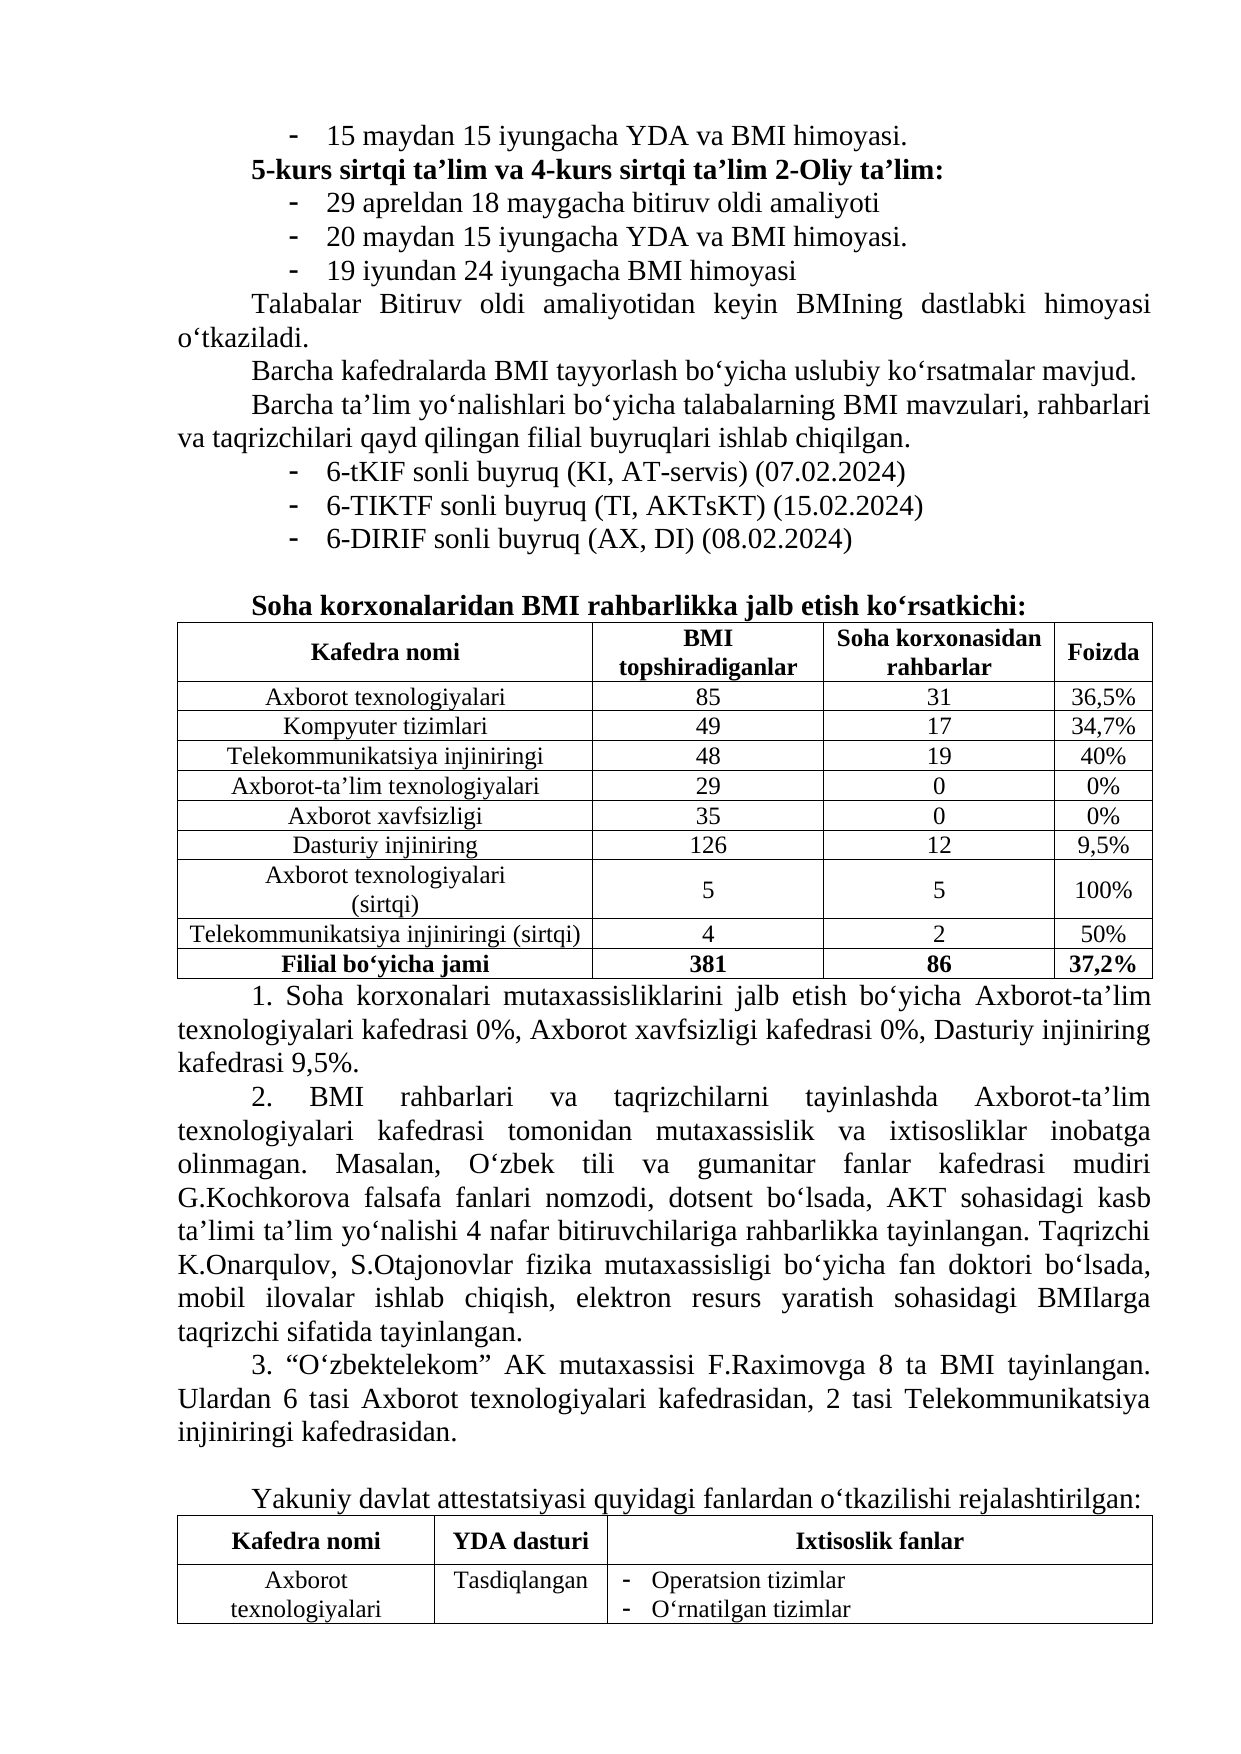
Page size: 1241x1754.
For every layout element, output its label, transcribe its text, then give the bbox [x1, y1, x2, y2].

table_header YDA dasturi [435, 1516, 607, 1564]
table_cell 85 [593, 682, 823, 710]
list 15 maydan 15 iyungacha YDA va BMI himoyasi. [288, 118, 1152, 152]
table_header BMI topshiradiganlar [593, 623, 823, 681]
table_cell 0 [824, 801, 1054, 829]
text Yakuniy davlat attestatsiyasi quyidagi fanlardan o‘tkazilishi rejalashtirilgan: [177, 1482, 1152, 1515]
table_cell Tasdiqlangan [435, 1565, 607, 1623]
list 29 apreldan 18 maygacha bitiruv oldi amaliyoti [288, 185, 1152, 219]
table_cell 0% [1055, 801, 1152, 829]
table_cell Axborot texnologiyalari (sirtqi) [178, 860, 592, 918]
table_cell 0% [1055, 771, 1152, 800]
text 5-kurs sirtqi ta’lim va 4-kurs sirtqi ta’lim 2-Oliy ta’lim: [177, 152, 1152, 185]
table_cell 5 [593, 860, 823, 918]
table_cell 17 [824, 711, 1054, 740]
list 19 iyundan 24 iyungacha BMI himoyasi [288, 253, 1152, 286]
table_cell Dasturiy injiniring [178, 831, 592, 859]
table_cell Axborot xavfsizligi [178, 801, 592, 829]
text 2. BMI rahbarlari va taqrizchilarni tayinlashda Axborot-ta’lim texnologiyalari kafedrasi tomonidan mutaxassislik va ixtisosliklar inobatga olinmagan. Masalan, O‘zbek tili va gumanitar fanlar kafedrasi mudiri G.Kochkorova falsafa fanlari nomzodi, dotsent bo‘lsada, AKT sohasidagi kasb ta’limi ta’lim yo‘nalishi 4 nafar bitiruvchilariga rahbarlikka tayinlangan. Taqrizchi K.Onarqulov, S.Otajonovlar fizika mutaxassisligi bo‘yicha fan doktori bo‘lsada, mobil ilovalar ishlab chiqish, elektron resurs yaratish sohasidagi BMIlarga taqrizchi sifatida tayinlangan. [177, 1079, 1152, 1347]
table_cell Axborot texnologiyalari [178, 682, 592, 710]
list 6-tKIF sonli buyruq (KI, AT-servis) (07.02.2024) [288, 454, 1152, 488]
table_cell 4 [593, 919, 823, 948]
text Soha korxonalaridan BMI rahbarlikka jalb etish ko‘rsatkichi: [177, 588, 1152, 622]
table_cell Telekommunikatsiya injiniringi (sirtqi) [178, 919, 592, 948]
table_cell 50% [1055, 919, 1152, 948]
table_header Foizda [1055, 623, 1152, 681]
text Barcha ta’lim yo‘nalishlari bo‘yicha talabalarning BMI mavzulari, rahbarlari va taqrizchilari qayd qilingan filial buyruqlari ishlab chiqilgan. [177, 387, 1152, 454]
table_cell 381 [593, 949, 823, 977]
list 6-DIRIF sonli buyruq (AX, DI) (08.02.2024) [288, 521, 1152, 555]
table_cell 100% [1055, 860, 1152, 918]
text Talabalar Bitiruv oldi amaliyotidan keyin BMIning dastlabki himoyasi o‘tkaziladi. [177, 286, 1152, 353]
table_cell 0 [824, 771, 1054, 800]
table_cell 34,7% [1055, 711, 1152, 740]
table_header Kafedra nomi [178, 1516, 434, 1564]
table_cell Axborot-ta’lim texnologiyalari [178, 771, 592, 800]
table_cell 12 [824, 831, 1054, 859]
table_header Kafedra nomi [178, 623, 592, 681]
table_cell 9,5% [1055, 831, 1152, 859]
text Barcha kafedralarda BMI tayyorlash bo‘yicha uslubiy ko‘rsatmalar mavjud. [177, 353, 1152, 387]
table_cell 40% [1055, 741, 1152, 770]
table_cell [178, 1565, 434, 1623]
table_cell 86 [824, 949, 1054, 977]
table_cell 5 [824, 860, 1054, 918]
table_cell Telekommunikatsiya injiniringi [178, 741, 592, 770]
table_cell 2 [824, 919, 1054, 948]
table_cell 31 [824, 682, 1054, 710]
list 20 maydan 15 iyungacha YDA va BMI himoyasi. [288, 219, 1152, 253]
table_cell 29 [593, 771, 823, 800]
text 1. Soha korxonalari mutaxassisliklarini jalb etish bo‘yicha Axborot-ta’lim texnologiyalari kafedrasi 0%, Axborot xavfsizligi kafedrasi 0%, Dasturiy injiniring kafedrasi 9,5%. [177, 979, 1152, 1079]
table_cell 48 [593, 741, 823, 770]
table_cell 35 [593, 801, 823, 829]
table_header Soha korxonasidan rahbarlar [824, 623, 1054, 681]
table_header Ixtisoslik fanlar [608, 1516, 1152, 1564]
table_cell Filial bo‘yicha jami [178, 949, 592, 977]
table_cell Kompyuter tizimlari [178, 711, 592, 740]
table_cell 19 [824, 741, 1054, 770]
table_cell 126 [593, 831, 823, 859]
text 3. “O‘zbektelekom” AK mutaxassisi F.Raximovga 8 ta BMI tayinlangan. Ulardan 6 tasi Axborot texnologiyalari kafedrasidan, 2 tasi Telekommunikatsiya injiniringi kafedrasidan. [177, 1347, 1152, 1448]
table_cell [608, 1565, 1152, 1623]
list 6-TIKTF sonli buyruq (TI, AKTsKT) (15.02.2024) [288, 488, 1152, 521]
table_cell 37,2% [1055, 949, 1152, 977]
table_cell 49 [593, 711, 823, 740]
table_cell 36,5% [1055, 682, 1152, 710]
